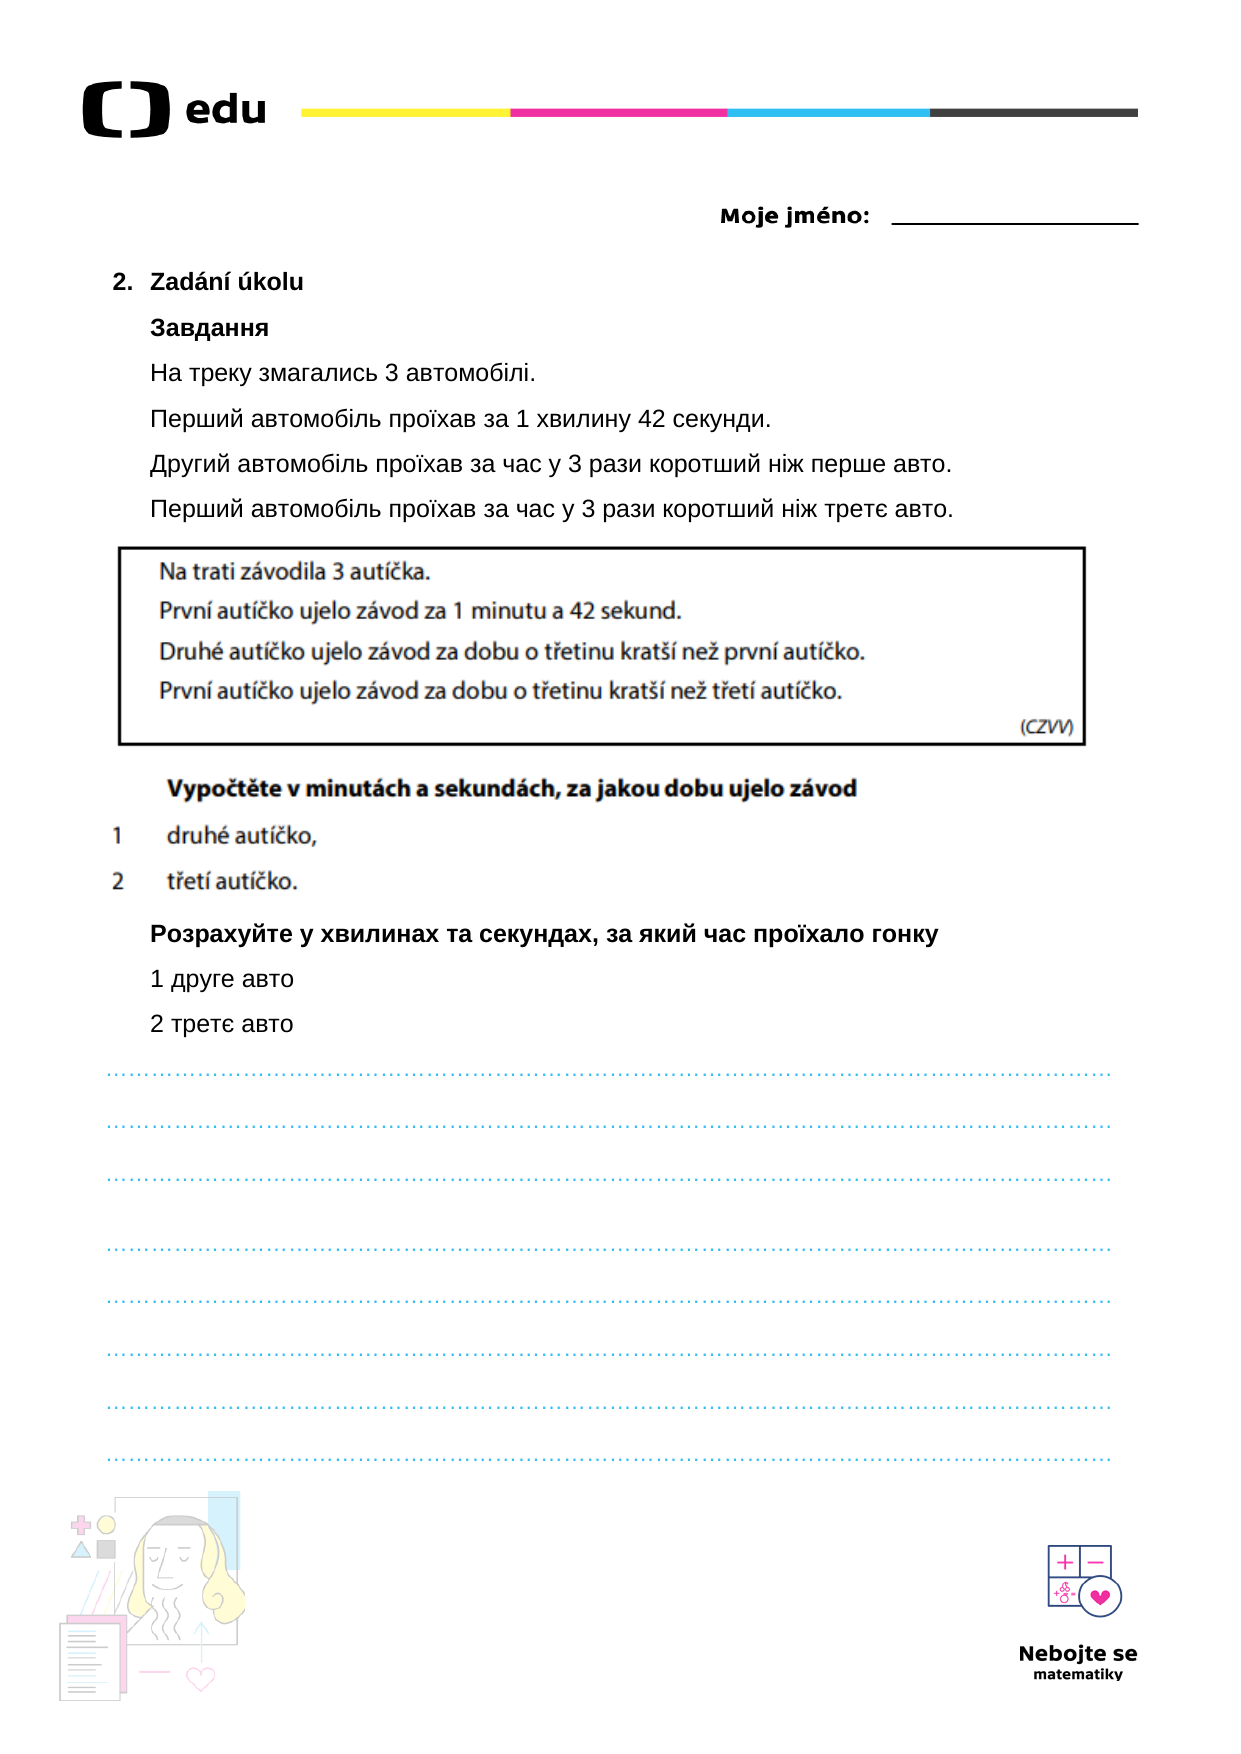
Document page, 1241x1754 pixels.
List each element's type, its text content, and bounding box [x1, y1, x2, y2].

list Перший автомобіль проїхав за 1 хвилину 42 секунди. [150, 404, 1110, 432]
list 1 друге авто [150, 964, 1110, 993]
picture [1020, 1545, 1138, 1681]
picture [112, 770, 871, 902]
list Zadání úkolu [112, 267, 1110, 296]
picture [58, 1491, 246, 1701]
list Розрахуйте у хвилинах та секундах, за який час проїхало гонку [150, 918, 1110, 947]
list 2 третє авто [150, 1009, 1110, 1038]
list Завдання [150, 313, 1110, 342]
list Другий автомобіль проїхав за час у 3 рази коротший ніж перше авто. [150, 449, 1110, 478]
picture [75, 73, 1150, 240]
picture [112, 540, 1094, 754]
text ……………………………………………………………………………………………………………………………………………………………………………………………………………………………………………………………………………………………………………………………………………………………… [104, 1055, 1125, 1187]
text ………………………………………………………………………………………………………………………………………………………………………………………………………………………………………………………………………………………………………………………………………………………………………………………………………………………………………………………………………………………………………………………………………………………………………………………………………… [104, 1229, 1125, 1467]
list На треку змагались 3 автомобілі. [150, 358, 1110, 387]
list Перший автомобіль проїхав за час у 3 рази коротший ніж третє авто. [150, 494, 1110, 523]
